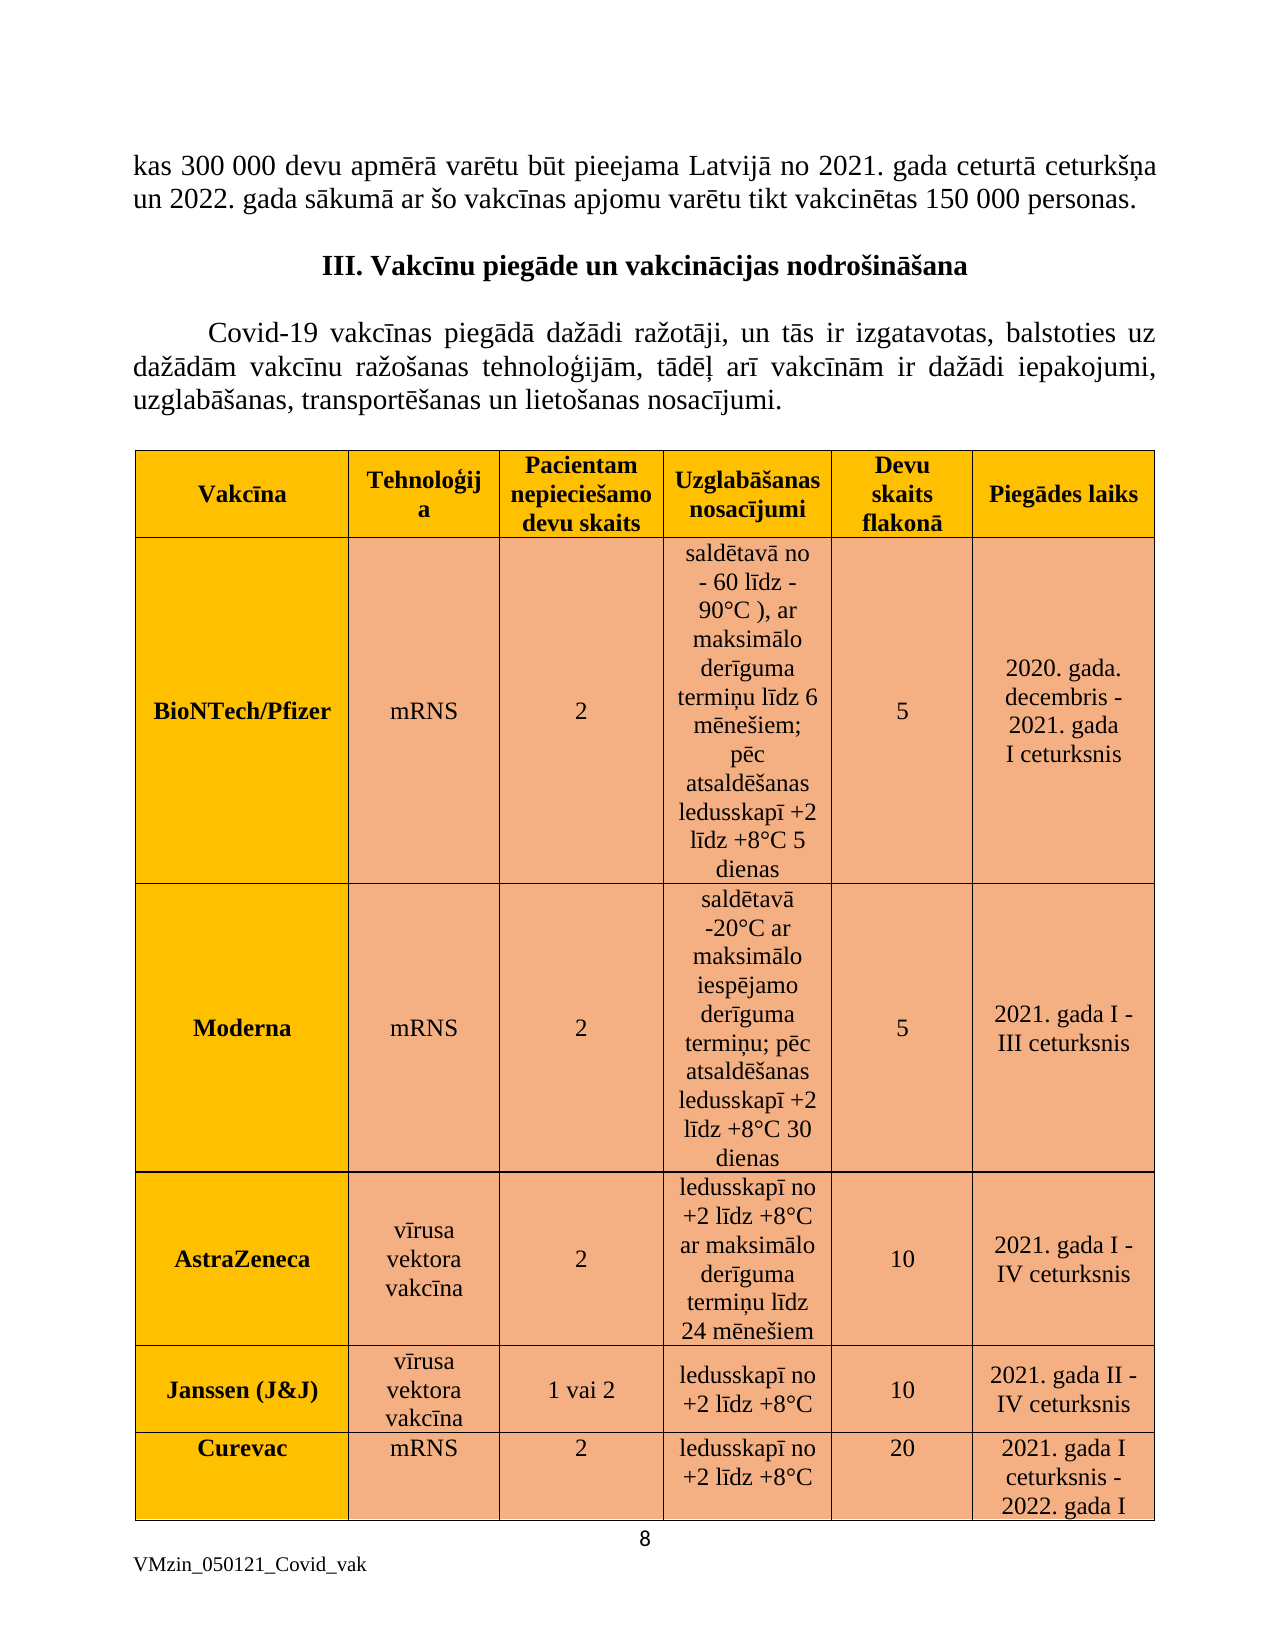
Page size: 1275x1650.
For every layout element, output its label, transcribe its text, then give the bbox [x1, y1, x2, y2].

table_header Vakcīna [136, 451, 348, 537]
table_cell saldētavā -20°C ar maksimālo iespējamo derīguma termiņu; pēc atsaldēšanas ledusskapī +2 līdz +8°C 30 dienas [664, 884, 831, 1171]
table_cell mRNS [349, 884, 499, 1171]
table_cell saldētavā no - 60 līdz - 90°C ), ar maksimālo derīguma termiņu līdz 6 mēnešiem; pēc atsaldēšanas ledusskapī +2 līdz +8°C 5 dienas [664, 538, 831, 883]
subtitle III. Vakcīnu piegāde un vakcinācijas nodrošināšana [133, 248, 1157, 282]
table_cell ledusskapī no +2 līdz +8°C ar maksimālo derīguma termiņu līdz 24 mēnešiem [664, 1173, 831, 1345]
table_cell 10 [832, 1173, 972, 1345]
table_cell 2021. gada II -IV ceturksnis [973, 1346, 1154, 1432]
table_cell vīrusa vektora vakcīna [349, 1173, 499, 1345]
table_cell 2 [500, 1173, 663, 1345]
table_header Piegādes laiks [973, 451, 1154, 537]
text Covid-19 vakcīnas piegādā dažādi ražotāji, un tās ir izgatavotas, balstoties uz dažādām vakcīnu ražošanas tehnoloģijām, tādēļ arī vakcīnām ir dažādi iepakojumi, uzglabāšanas, transportēšanas un lietošanas nosacījumi. [133, 315, 1157, 416]
table_cell 2 [500, 538, 663, 883]
table_header Devu skaits flakonā [832, 451, 972, 537]
table_cell 20 [832, 1433, 972, 1519]
table_cell Janssen (J&J) [136, 1346, 348, 1432]
table_cell Curevac [136, 1433, 348, 1519]
table_cell 5 [832, 884, 972, 1171]
table_header Uzglabāšanas nosacījumi [664, 451, 831, 537]
table_cell 2 [500, 884, 663, 1171]
table_cell 2021. gada I -IV ceturksnis [973, 1173, 1154, 1345]
table_cell Moderna [136, 884, 348, 1171]
table_cell vīrusa vektora vakcīna [349, 1346, 499, 1432]
table_cell ledusskapī no +2 līdz +8°C [664, 1346, 831, 1432]
table_cell 2 [500, 1433, 663, 1519]
table_header Pacientam nepieciešamo devu skaits [500, 451, 663, 537]
table_cell 10 [832, 1346, 972, 1432]
table_cell 1 vai 2 [500, 1346, 663, 1432]
table_cell AstraZeneca [136, 1173, 348, 1345]
table_cell BioNTech/Pfizer [136, 538, 348, 883]
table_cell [664, 1433, 831, 1519]
table_cell 5 [832, 538, 972, 883]
table_cell 2021. gada I -III ceturksnis [973, 884, 1154, 1171]
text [133, 148, 1157, 215]
table_cell 2020. gada. decembris - 2021. gada I ceturksnis [973, 538, 1154, 883]
table_header Tehnoloģija [349, 451, 499, 537]
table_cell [973, 1433, 1154, 1519]
table_cell mRNS [349, 538, 499, 883]
table_cell mRNS [349, 1433, 499, 1519]
